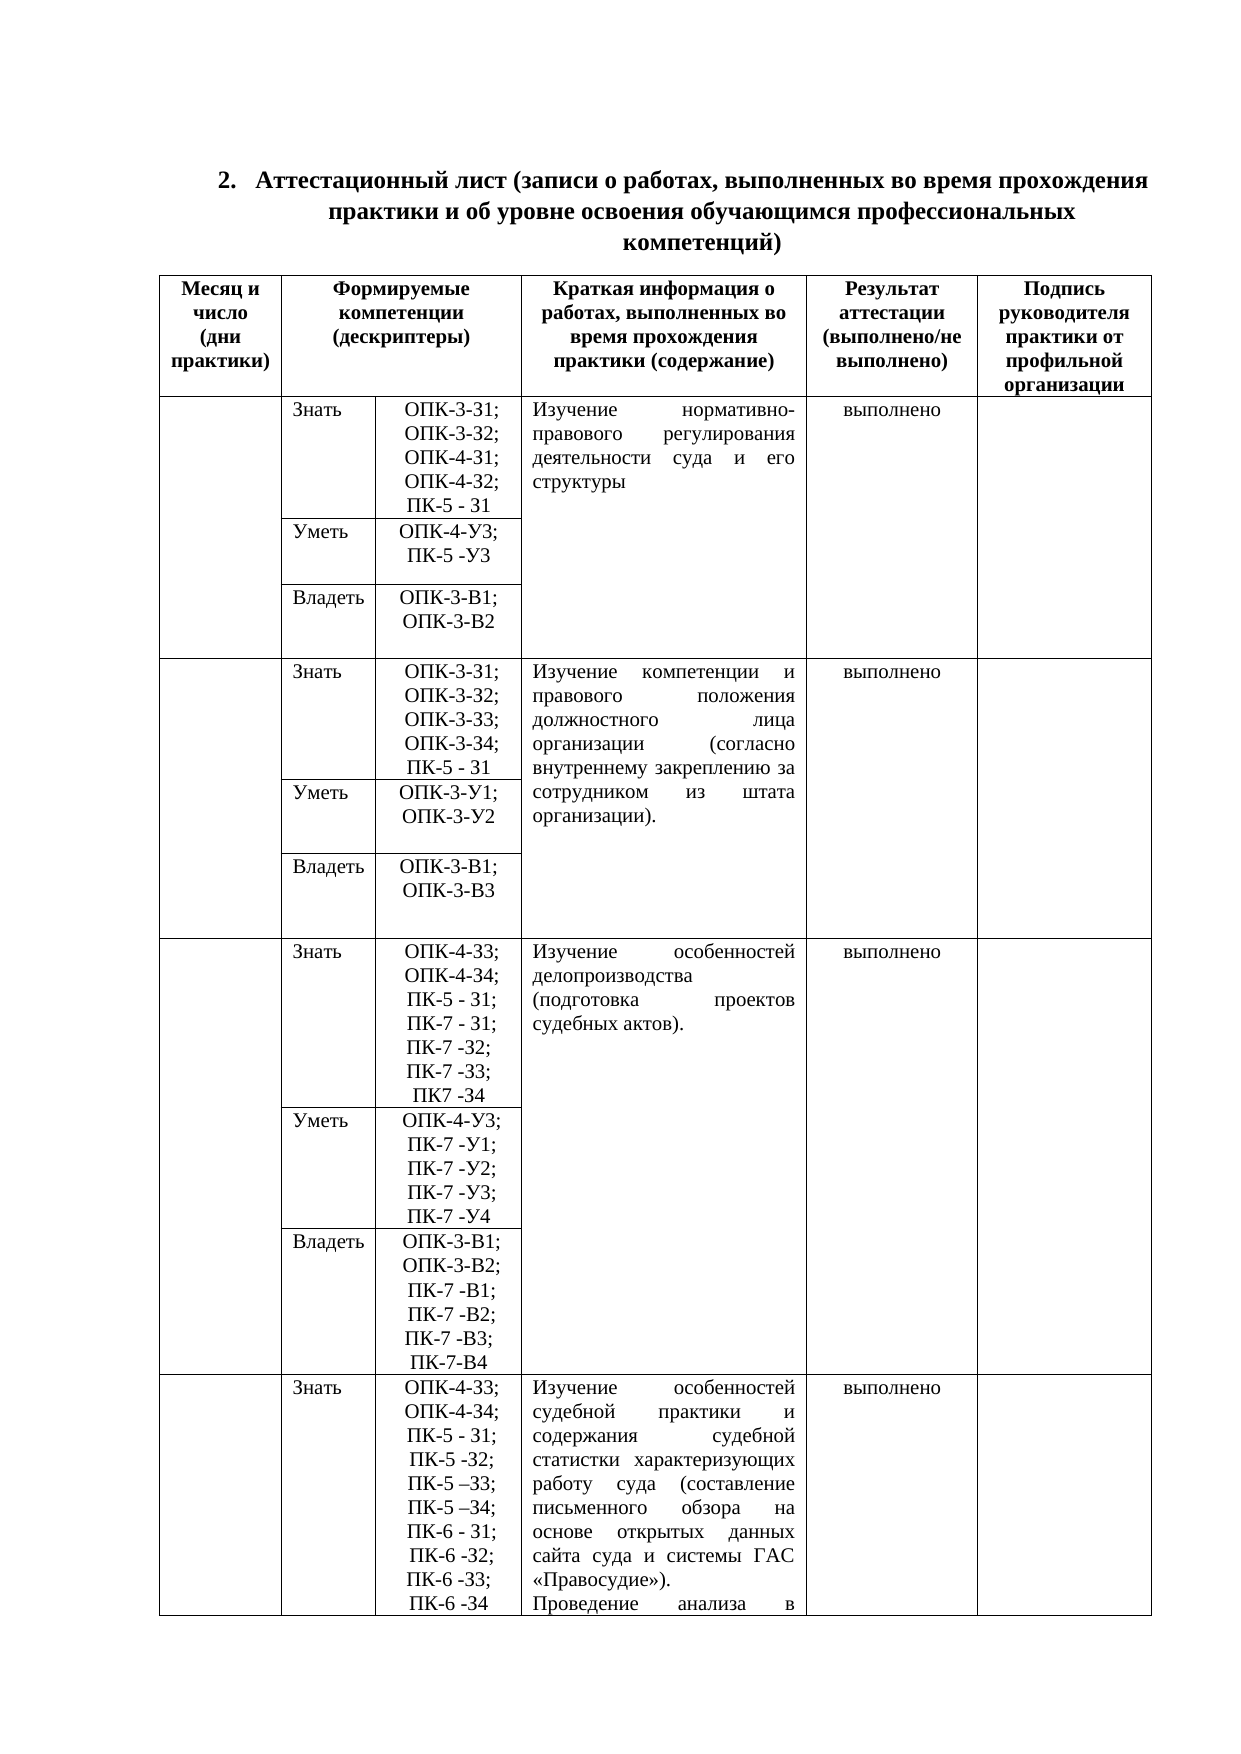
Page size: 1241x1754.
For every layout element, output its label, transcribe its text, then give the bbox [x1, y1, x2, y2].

table_cell ОПК-3-У1; ОПК-3-У2 [376, 780, 521, 853]
table_cell Знать [282, 397, 375, 517]
table_cell Изучение нормативно-правового регулирования деятельности суда и его структуры [522, 397, 806, 658]
table_cell [160, 939, 281, 1374]
table_cell выполнено [807, 659, 977, 937]
table_cell Изучение компетенции и правового положения должностного лица организации (согласно внутреннему закреплению за сотрудником из штата организации). [522, 659, 806, 937]
table_cell [978, 1375, 1151, 1615]
table_cell выполнено [807, 939, 977, 1374]
table_cell [978, 659, 1151, 937]
table_cell выполнено [807, 1375, 977, 1615]
table_cell Знать [282, 659, 375, 779]
table_header Формируемые компетенции (дескриптеры) [282, 276, 521, 396]
table_cell [160, 397, 281, 658]
table_cell Владеть [282, 585, 375, 658]
table_cell [978, 939, 1151, 1374]
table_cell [522, 1375, 806, 1615]
table_header Месяц и число (дни практики) [160, 276, 281, 396]
table_cell Знать [282, 939, 375, 1107]
list Аттестационный лист (записи о работах, выполненных во время прохождения практики и об уровне освоения обучающимся профессиональных компетенций) [215, 165, 1152, 256]
table_cell ОПК-3-В1; ОПК-3-В2; ПК-7 -В1; ПК-7 -В2; ПК-7 -В3; ПК-7-В4 [376, 1229, 521, 1374]
table_cell ОПК-3-В1; ОПК-3-В3 [376, 854, 521, 937]
table_cell выполнено [807, 397, 977, 658]
table_cell [978, 397, 1151, 658]
table_header Подпись руководителя практики от профильной организации [978, 276, 1151, 396]
table_cell ОПК-4-У3; ПК-7 -У1; ПК-7 -У2; ПК-7 -У3; ПК-7 -У4 [376, 1108, 521, 1228]
table_cell ОПК-4-У3; ПК-5 -У3 [376, 519, 521, 584]
table_cell Изучение особенностей делопроизводства (подготовка проектов судебных актов). [522, 939, 806, 1374]
table_cell [160, 1375, 281, 1615]
table_cell ОПК-4-З3; ОПК-4-З4; ПК-5 - З1; ПК-5 -З2; ПК-5 –З3; ПК-5 –З4; ПК-6 - З1; ПК-6 -З2; ПК-6 -З3; ПК-6 -З4 [376, 1375, 521, 1615]
table_cell Знать [282, 1375, 375, 1615]
table_cell [160, 659, 281, 937]
table_cell Уметь [282, 519, 375, 584]
table_cell Уметь [282, 1108, 375, 1228]
table_cell ОПК-3-З1; ОПК-3-З2; ОПК-4-З1; ОПК-4-З2; ПК-5 - З1 [376, 397, 521, 517]
table_header Результат аттестации (выполнено/не выполнено) [807, 276, 977, 396]
table_cell ОПК-4-З3; ОПК-4-З4; ПК-5 - З1; ПК-7 - З1; ПК-7 -З2; ПК-7 -З3; ПК7 -З4 [376, 939, 521, 1107]
table_cell ОПК-3-З1; ОПК-3-З2; ОПК-3-З3; ОПК-3-З4; ПК-5 - З1 [376, 659, 521, 779]
table_cell Владеть [282, 1229, 375, 1374]
table_cell Уметь [282, 780, 375, 853]
table_cell ОПК-3-В1; ОПК-3-В2 [376, 585, 521, 658]
table_cell Владеть [282, 854, 375, 937]
table_header Краткая информация о работах, выполненных во время прохождения практики (содержание) [522, 276, 806, 396]
